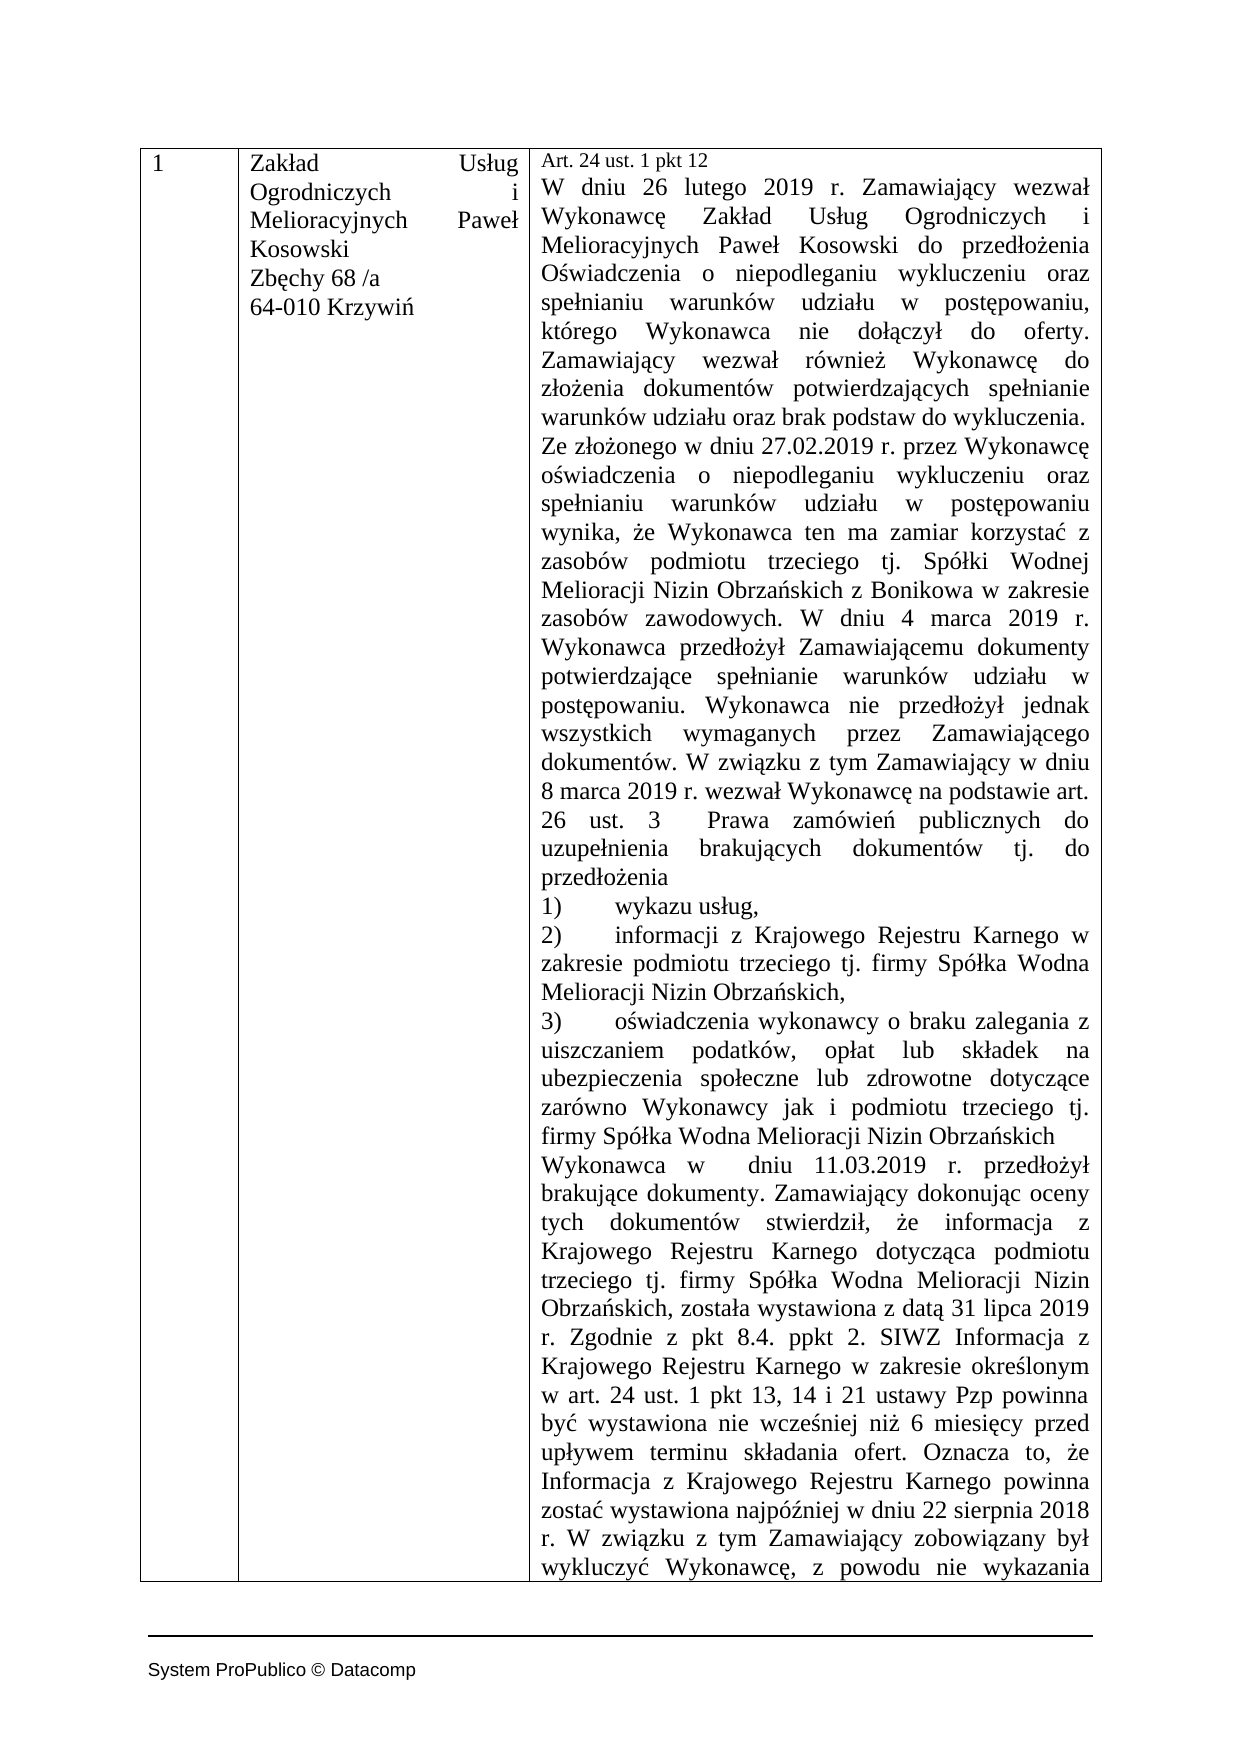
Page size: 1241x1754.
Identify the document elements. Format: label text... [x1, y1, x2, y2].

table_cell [530, 149, 1101, 1581]
table_cell 1 [141, 149, 238, 1581]
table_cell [239, 149, 529, 1581]
